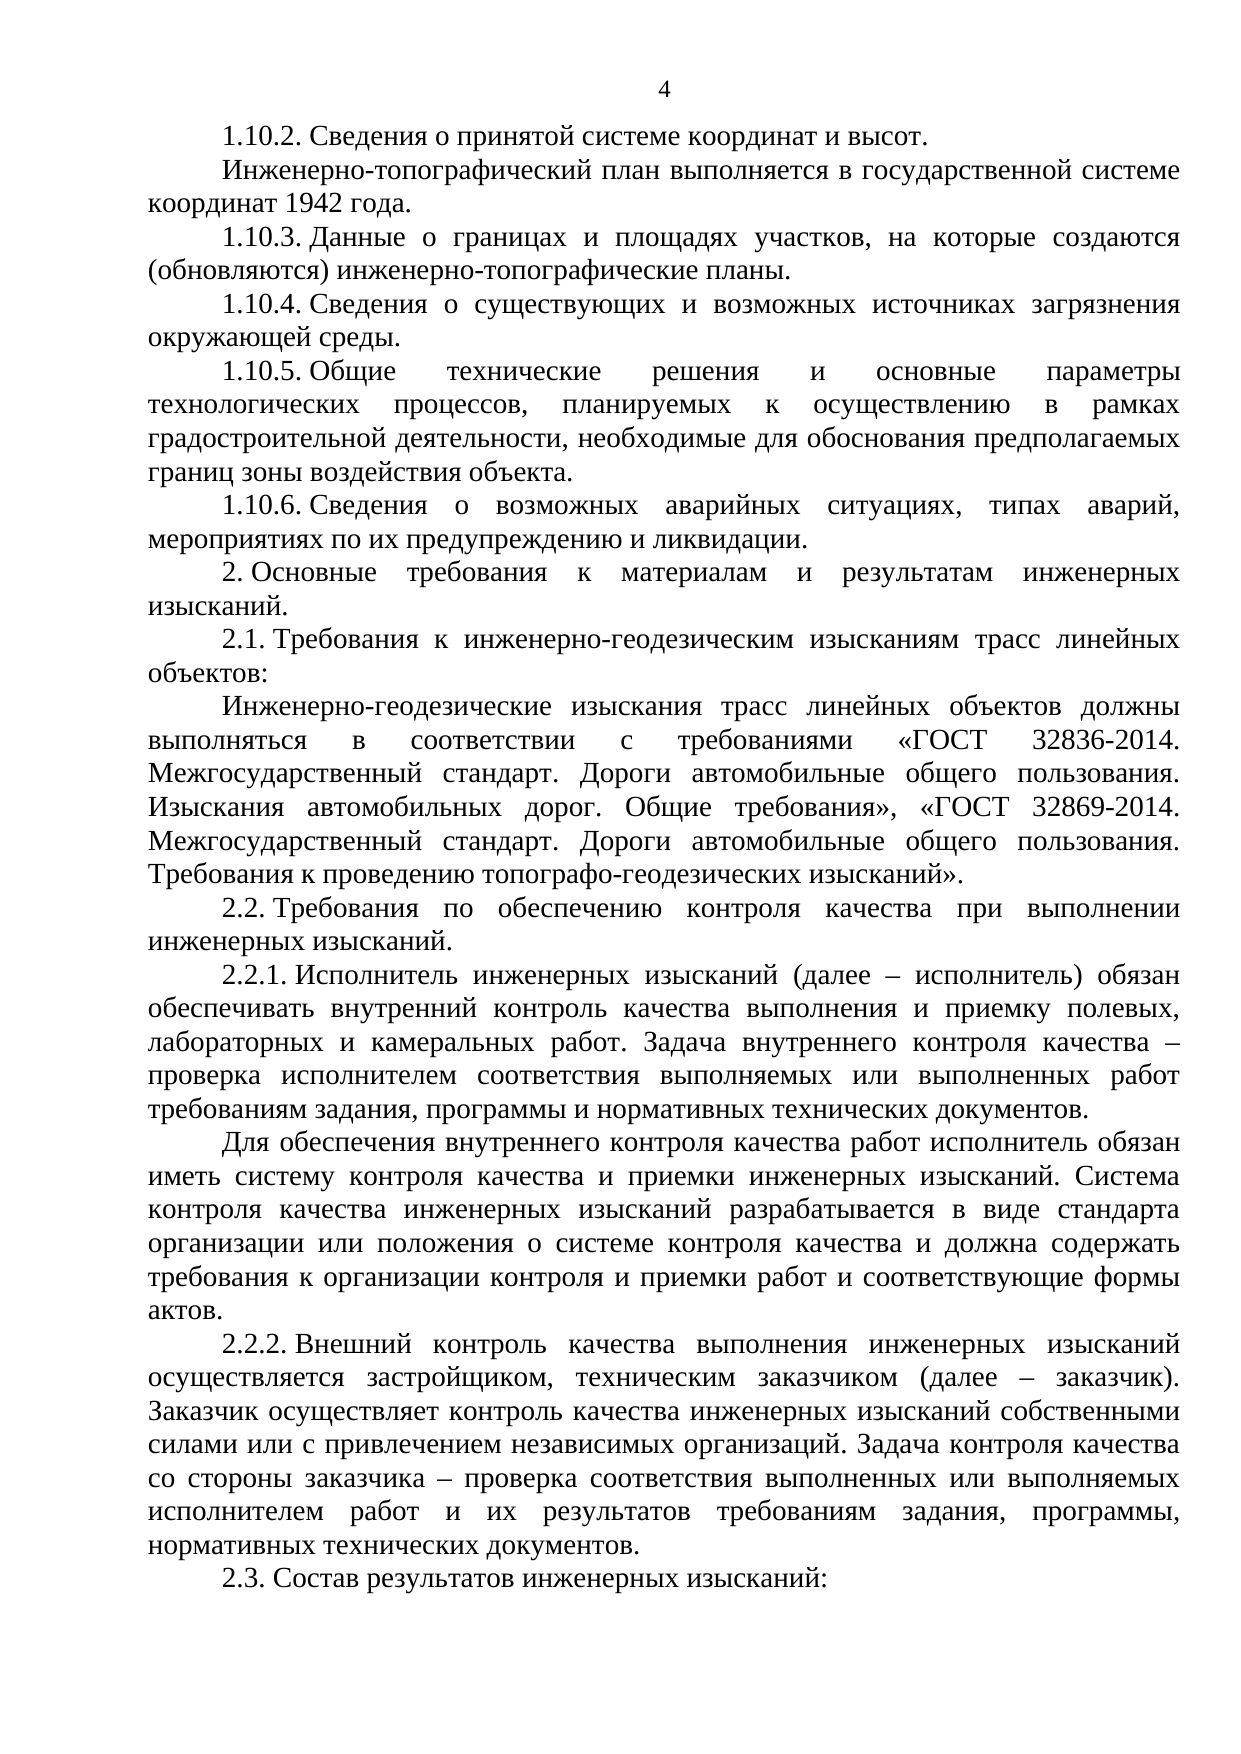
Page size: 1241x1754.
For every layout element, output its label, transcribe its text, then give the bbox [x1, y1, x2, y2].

text 2.2. Требования по обеспечению контроля качества при выполнении инженерных изысканий. [148, 890, 1181, 957]
text 1.10.5. Общие технические решения и основные параметры технологических процессов, планируемых к осуществлению в рамках градостроительной деятельности, необходимые для обоснования предполагаемых границ зоны воздействия объекта. [148, 353, 1181, 487]
text 2.2.2. Внешний контроль качества выполнения инженерных изысканий осуществляется застройщиком, техническим заказчиком (далее – заказчик). Заказчик осуществляет контроль качества инженерных изысканий собственными силами или с привлечением независимых организаций. Задача контроля качества со стороны заказчика – проверка соответствия выполненных или выполняемых исполнителем работ и их результатов требованиям задания, программы, нормативных технических документов. [148, 1326, 1181, 1561]
text Инженерно-топографический план выполняется в государственной системе координат 1942 года. [148, 152, 1181, 219]
list Для обеспечения внутреннего контроля качества работ исполнитель обязан иметь систему контроля качества и приемки инженерных изысканий. Система контроля качества инженерных изысканий разрабатывается в виде стандарта организации или положения о системе контроля качества и должна содержать требования к организации контроля и приемки работ и соответствующие формы актов. [148, 1124, 1181, 1326]
text 1.10.4. Сведения о существующих и возможных источниках загрязнения окружающей среды. [148, 286, 1181, 353]
text 1.10.3. Данные о границах и площадях участков, на которые создаются (обновляются) инженерно-топографические планы. [148, 219, 1181, 286]
list 2.3. Состав результатов инженерных изысканий: [222, 1561, 1181, 1594]
text Инженерно-геодезические изыскания трасс линейных объектов должны выполняться в соответствии с требованиями «ГОСТ 32836-2014. Межгосударственный стандарт. Дороги автомобильные общего пользования. Изыскания автомобильных дорог. Общие требования», «ГОСТ 32869-2014. Межгосударственный стандарт. Дороги автомобильные общего пользования. Требования к проведению топографо-геодезических изысканий». [148, 688, 1181, 890]
text 2. Основные требования к материалам и результатам инженерных изысканий. [148, 554, 1181, 621]
text 2.2.1. Исполнитель инженерных изысканий (далее – исполнитель) обязан обеспечивать внутренний контроль качества выполнения и приемку полевых, лабораторных и камеральных работ. Задача внутреннего контроля качества – проверка исполнителем соответствия выполняемых или выполненных работ требованиям задания, программы и нормативных технических документов. [148, 957, 1181, 1124]
text 1.10.6. Сведения о возможных аварийных ситуациях, типах аварий, мероприятиях по их предупреждению и ликвидации. [148, 487, 1181, 554]
text 1.10.2. Сведения о принятой системе координат и высот. [148, 118, 1181, 152]
text 2.1. Требования к инженерно-геодезическим изысканиям трасс линейных объектов: [148, 621, 1181, 688]
